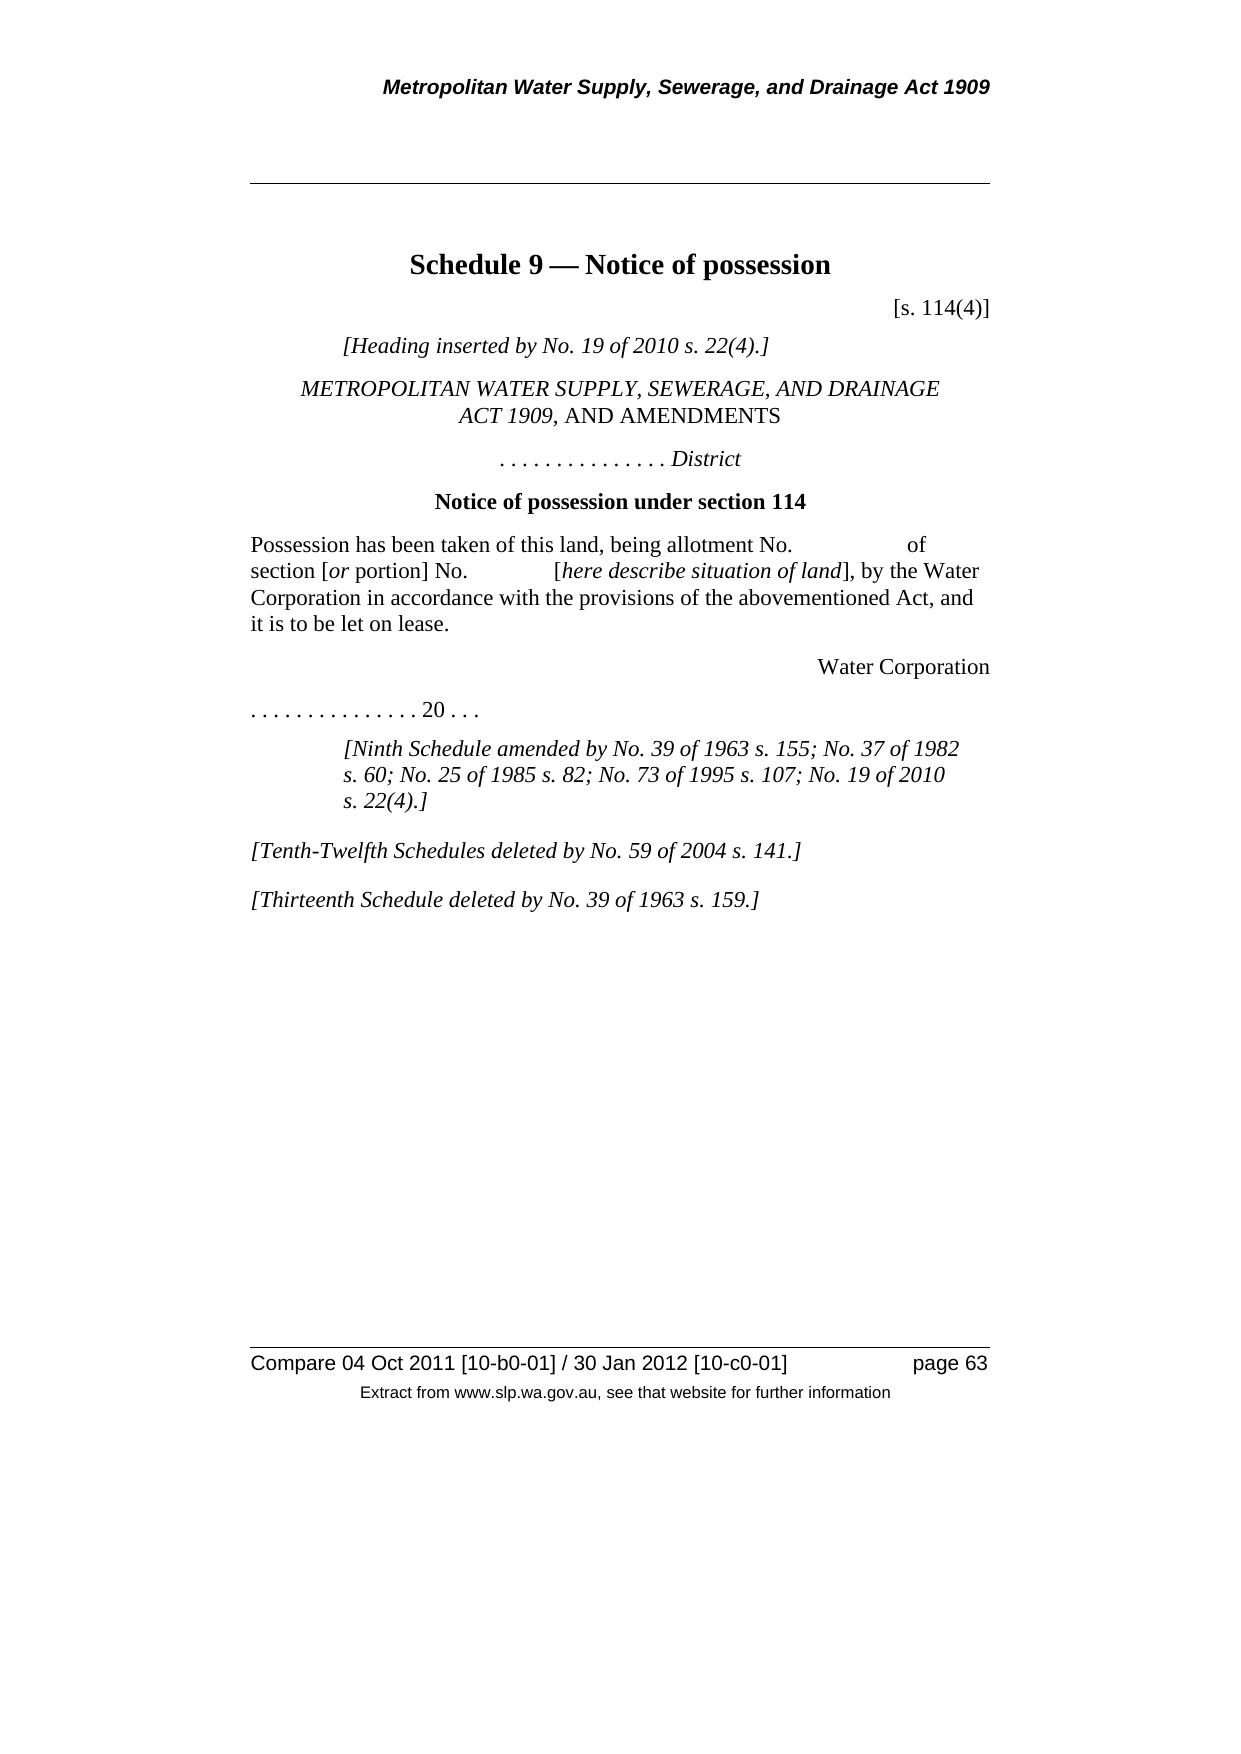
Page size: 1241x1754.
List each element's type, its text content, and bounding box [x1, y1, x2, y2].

text [s. 114(4)] [250, 293, 990, 320]
text Water Corporation [250, 653, 990, 679]
text Possession has been taken of this land, being allotment No. of section [or portion] No. [here describe situation of land], by the Water Corporation in accordance with the provisions of the abovementioned Act, and it is to be let on lease. [250, 531, 990, 636]
subtitle Notice of possession under section 114 [250, 488, 990, 514]
subtitle [Heading inserted by No. 19 of 2010 s. 22(4).] [250, 332, 990, 359]
text [Thirteenth Schedule deleted by No. 39 of 1963 s. 159.] [250, 886, 990, 912]
text [Tenth-Twelfth Schedules deleted by No. 59 of 2004 s. 141.] [250, 837, 990, 863]
subtitle METROPOLITAN WATER SUPPLY, SEWERAGE, AND DRAINAGE ACT 1909, AND AMENDMENTS [250, 375, 990, 428]
text [Ninth Schedule amended by No. 39 of 1963 s. 155; No. 37 of 1982 s. 60; No. 25 of 1985 s. 82; No. 73 of 1995 s. 107; No. 19 of 2010 s. 22(4).] [250, 735, 990, 814]
text . . . . . . . . . . . . . . . 20 . . . [250, 696, 990, 722]
subtitle Schedule 9 — Notice of possession [250, 247, 990, 281]
subtitle . . . . . . . . . . . . . . . District [250, 445, 990, 471]
